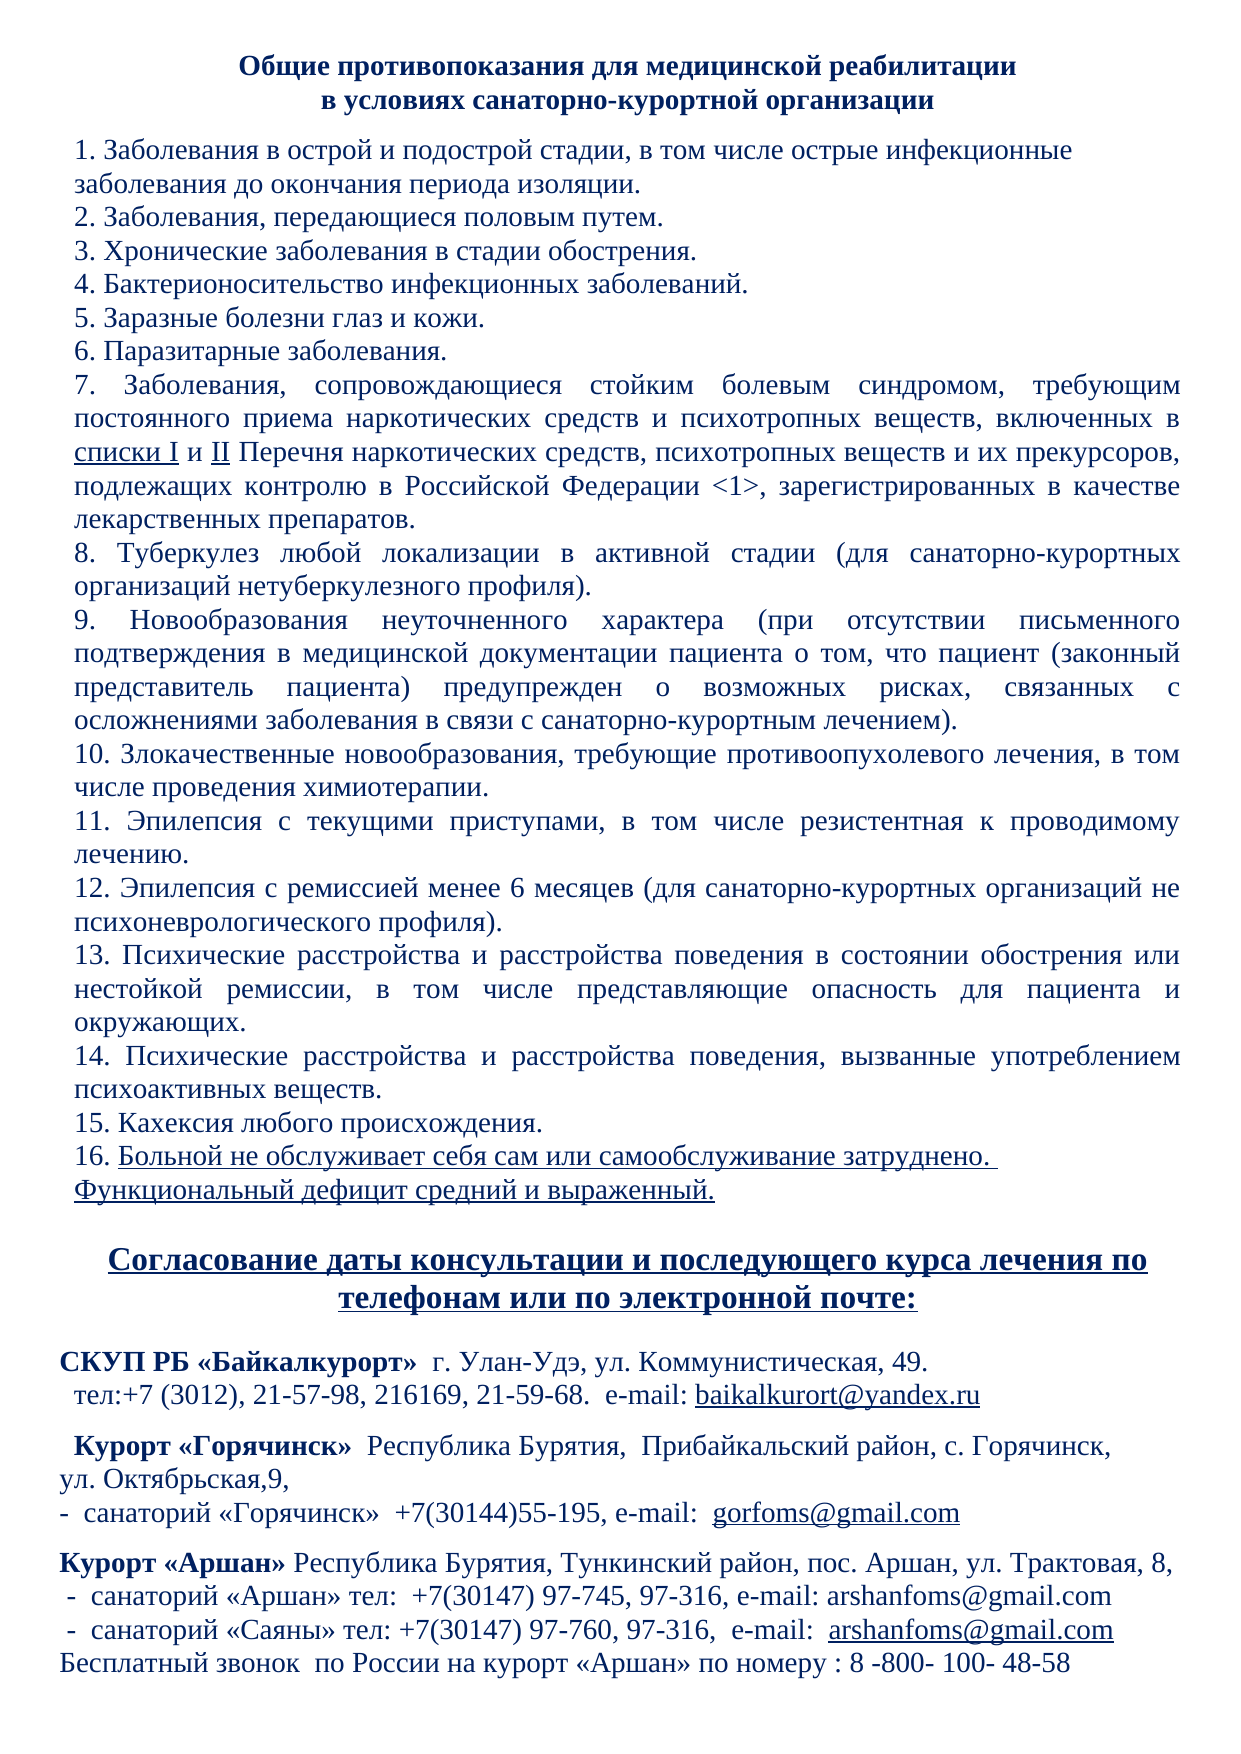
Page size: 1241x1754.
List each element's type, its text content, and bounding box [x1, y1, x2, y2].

text 14. Психические расстройства и расстройства поведения, вызванные употреблением психоактивных веществ. [74, 1038, 1181, 1105]
text 8. Туберкулез любой локализации в активной стадии (для санаторно-курортных организаций нетуберкулезного профиля). [74, 535, 1181, 602]
text 12. Эпилепсия с ремиссией менее 6 месяцев (для санаторно-курортных организаций не психоневрологического профиля). [74, 870, 1181, 937]
text Курорт «Аршан» Республика Бурятия, Тункинский район, пос. Аршан, ул. Трактовая, 8, [59, 1545, 1181, 1578]
text 13. Психические расстройства и расстройства поведения в состоянии обострения или нестойкой ремиссии, в том числе представляющие опасность для пациента и окружающих. [74, 937, 1181, 1038]
text тел:+7 (3012), 21-57-98, 216169, 21-59-68. e-mail: baikalkurort@yandex.ru [59, 1377, 1181, 1411]
text - санаторий «Аршан» тел: +7(30147) 97-745, 97-316, e-mail: arshanfoms@gmail.com [59, 1578, 1181, 1612]
text 15. Кахексия любого происхождения. [74, 1105, 1181, 1138]
text Общие противопоказания для медицинской реабилитации [74, 48, 1181, 82]
text - санаторий «Горячинск» +7(30144)55-195, e-mail: gorfoms@gmail.com [59, 1495, 1181, 1528]
text 5. Заразные болезни глаз и кожи. [74, 300, 1181, 333]
text Бесплатный звонок по России на курорт «Аршан» по номеру : 8 -800- 100- 48-58 [59, 1646, 1181, 1679]
text 11. Эпилепсия с текущими приступами, в том числе резистентная к проводимому лечению. [74, 803, 1181, 870]
text Курорт «Горячинск» Республика Бурятия, Прибайкальский район, с. Горячинск, [59, 1428, 1181, 1461]
text ул. Октябрьская,9, [59, 1461, 1181, 1495]
text Согласование даты консультации и последующего курса лечения по телефонам или по электронной почте: [74, 1239, 1181, 1316]
text 7. Заболевания, сопровождающиеся стойким болевым синдромом, требующим постоянного приема наркотических средств и психотропных веществ, включенных в списки I и II Перечня наркотических средств, психотропных веществ и их прекурсоров, подлежащих контролю в Российской Федерации <1>, зарегистрированных в качестве лекарственных препаратов. [74, 367, 1181, 535]
text 3. Хронические заболевания в стадии обострения. [74, 233, 1181, 266]
text - санаторий «Саяны» тел: +7(30147) 97-760, 97-316, e-mail: arshanfoms@gmail.com [59, 1612, 1181, 1646]
text 16. Больной не обслуживает себя сам или самообслуживание затруднено. Функциональный дефицит средний и выраженный. [74, 1138, 1181, 1206]
text в условиях санаторно-курортной организации [74, 82, 1181, 115]
text 4. Бактерионосительство инфекционных заболеваний. [74, 266, 1181, 300]
text 9. Новообразования неуточненного характера (при отсутствии письменного подтверждения в медицинской документации пациента о том, что пациент (законный представитель пациента) предупрежден о возможных рисках, связанных с осложнениями заболевания в связи с санаторно-курортным лечением). [74, 602, 1181, 736]
text 2. Заболевания, передающиеся половым путем. [74, 199, 1181, 233]
text 1. Заболевания в острой и подострой стадии, в том числе острые инфекционные заболевания до окончания периода изоляции. [74, 132, 1181, 199]
text 10. Злокачественные новообразования, требующие противоопухолевого лечения, в том числе проведения химиотерапии. [74, 736, 1181, 803]
text СКУП РБ «Байкалкурорт» г. Улан-Удэ, ул. Коммунистическая, 49. [59, 1344, 1181, 1377]
text 6. Паразитарные заболевания. [74, 333, 1181, 367]
